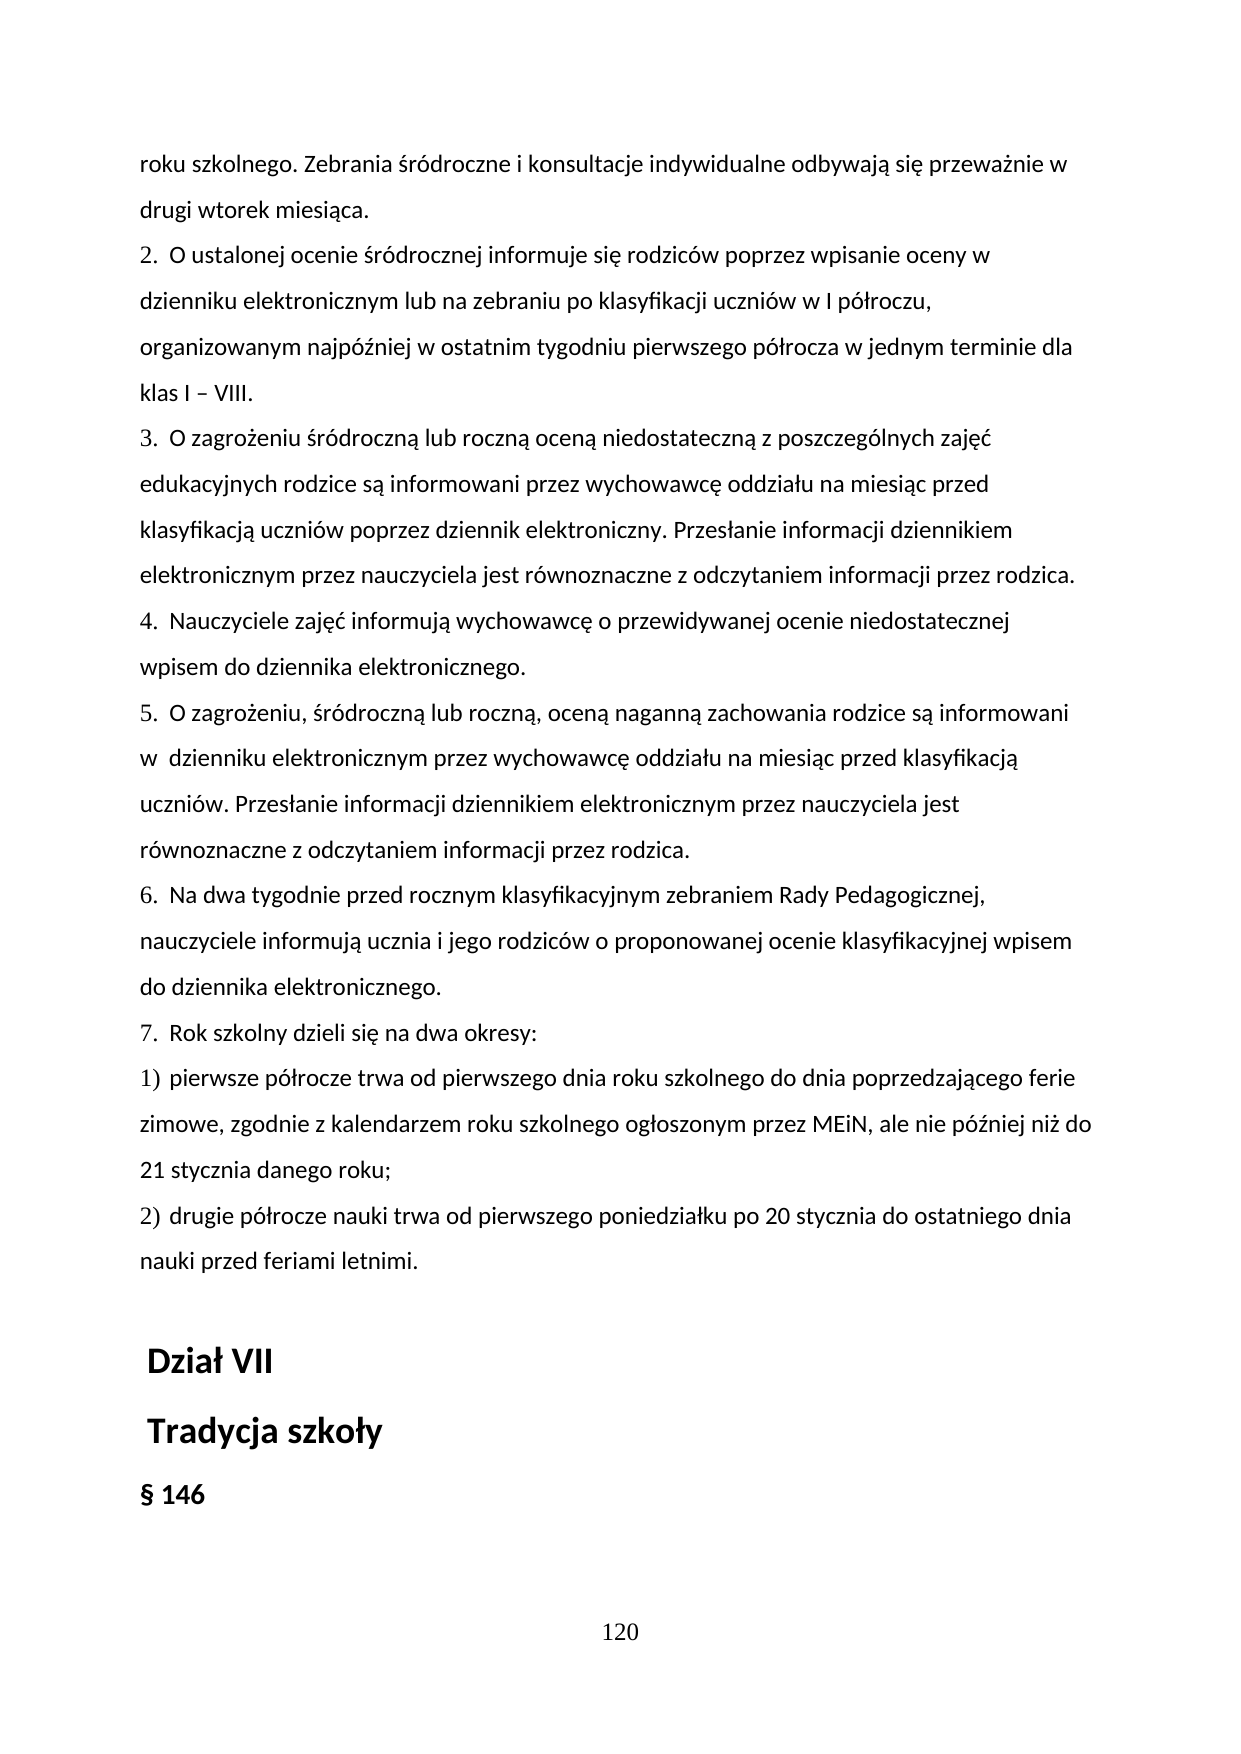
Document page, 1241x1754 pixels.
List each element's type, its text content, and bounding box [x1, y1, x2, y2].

list Rok szkolny dzieli się na dwa okresy: [139, 1017, 1093, 1047]
list O zagrożeniu, śródroczną lub roczną, oceną naganną zachowania rodzice są informowani w dzienniku elektronicznym przez wychowawcę oddziału na miesiąc przed klasyfikacją uczniów. Przesłanie informacji dziennikiem elektronicznym przez nauczyciela jest równoznaczne z odczytaniem informacji przez rodzica. [139, 697, 1093, 864]
list O ustalonej ocenie śródrocznej informuje się rodziców poprzez wpisanie oceny w dzienniku elektronicznym lub na zebraniu po klasyfikacji uczniów w I półroczu, organizowanym najpóźniej w ostatnim tygodniu pierwszego półrocza w jednym terminie dla klas I – VIII. [139, 239, 1093, 407]
subtitle Dział VII [147, 1337, 1093, 1383]
list drugie półrocze nauki trwa od pierwszego poniedziałku po 20 stycznia do ostatniego dnia nauki przed feriami letnimi. [139, 1200, 1093, 1276]
list Na dwa tygodnie przed rocznym klasyfikacyjnym zebraniem Rady Pedagogicznej, nauczyciele informują ucznia i jego rodziców o proponowanej ocenie klasyfikacyjnej wpisem do dziennika elektronicznego. [139, 880, 1093, 1002]
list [139, 148, 1093, 224]
list pierwsze półrocze trwa od pierwszego dnia roku szkolnego do dnia poprzedzającego ferie zimowe, zgodnie z kalendarzem roku szkolnego ogłoszonym przez MEiN, ale nie później niż do 21 stycznia danego roku; [139, 1063, 1093, 1184]
list O zagrożeniu śródroczną lub roczną oceną niedostateczną z poszczególnych zajęć edukacyjnych rodzice są informowani przez wychowawcę oddziału na miesiąc przed klasyfikacją uczniów poprzez dziennik elektroniczny. Przesłanie informacji dziennikiem elektronicznym przez nauczyciela jest równoznaczne z odczytaniem informacji przez rodzica. [139, 422, 1093, 590]
subtitle § 146 [139, 1476, 1092, 1512]
subtitle Tradycja szkoły [147, 1407, 1093, 1452]
list Nauczyciele zajęć informują wychowawcę o przewidywanej ocenie niedostatecznej wpisem do dziennika elektronicznego. [139, 605, 1093, 682]
